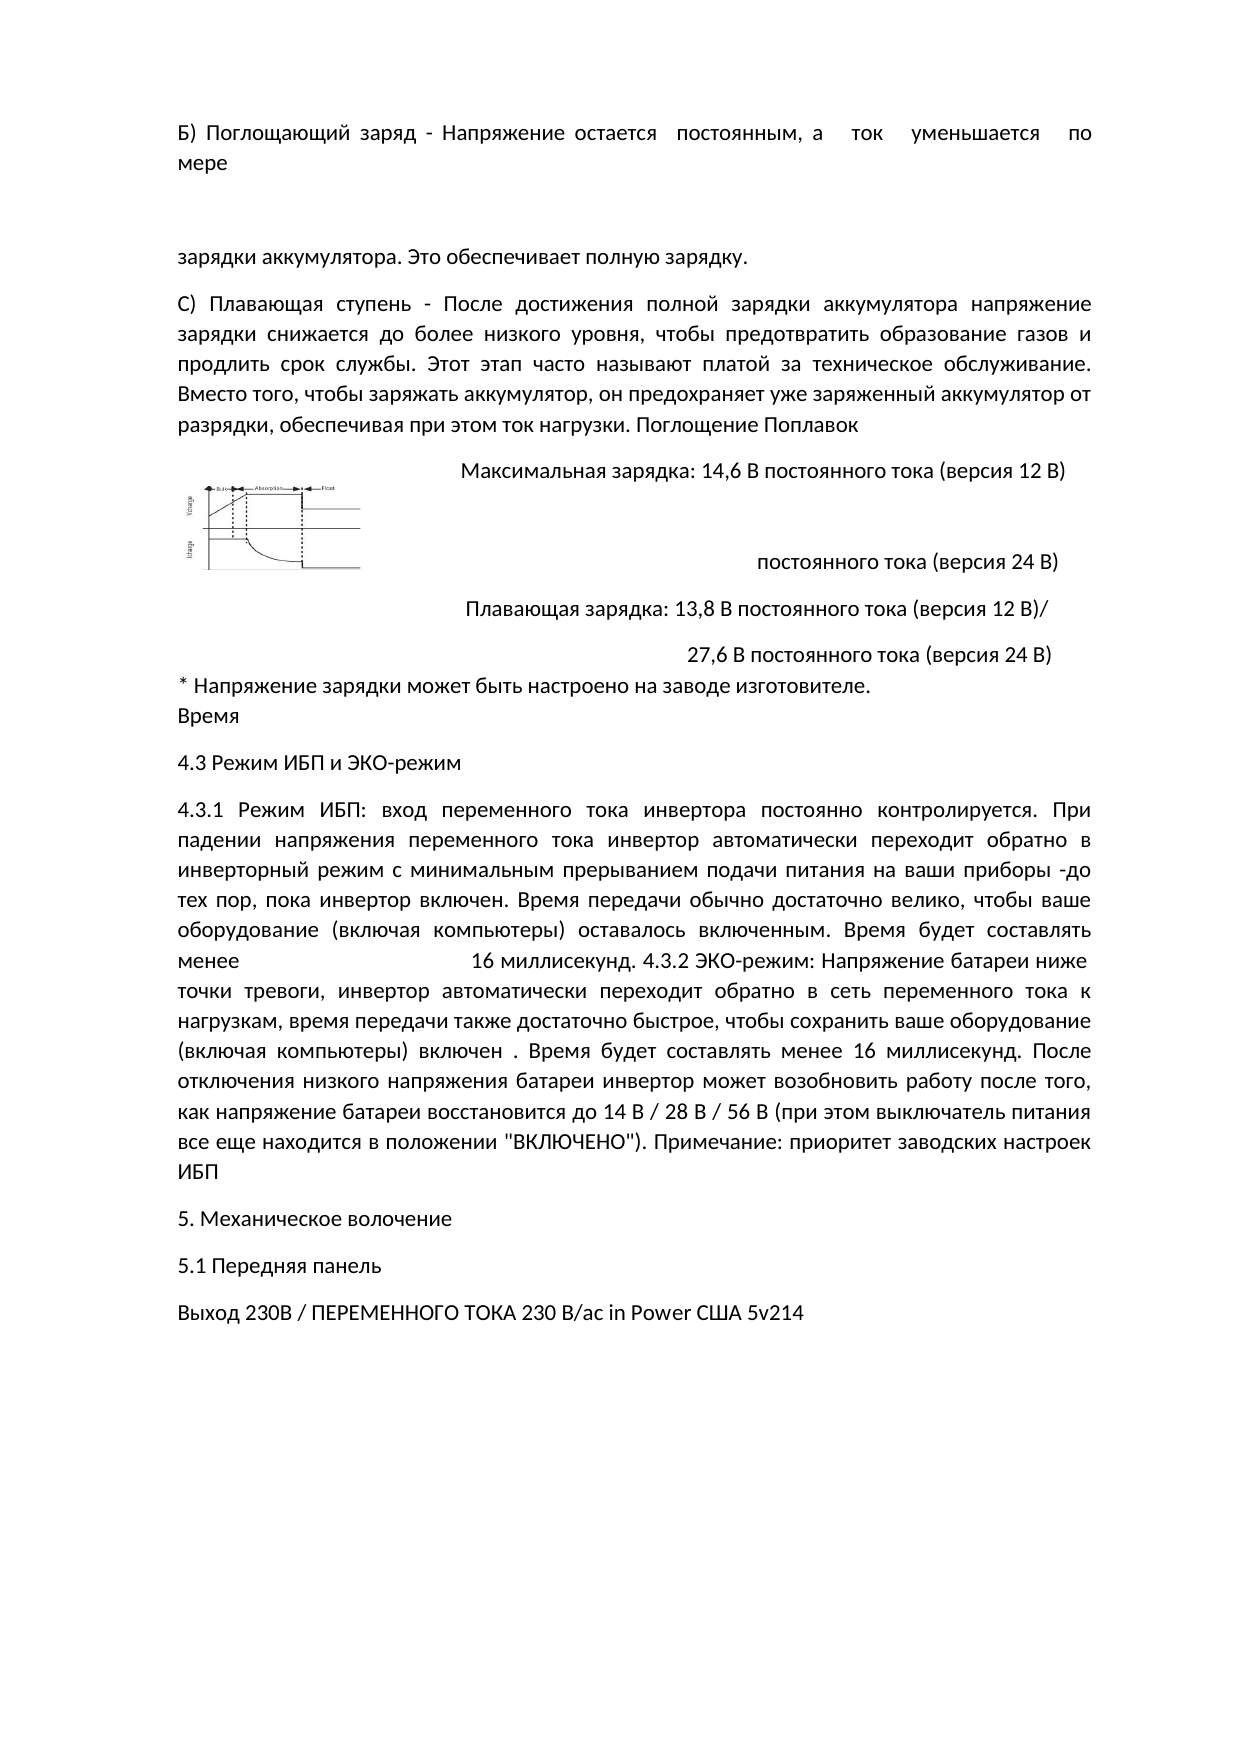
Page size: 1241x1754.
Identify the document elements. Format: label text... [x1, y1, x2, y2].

text 5. Механическое волочение [177, 1204, 1093, 1232]
text 4.3.1 Режим ИБП: вход переменного тока инвертора постоянно контролируется. При падении напряжения переменного тока инвертор автоматически переходит обратно в инверторный режим с минимальным прерыванием подачи питания на ваши приборы -до тех пор, пока инвертор включен. Время передачи обычно достаточно велико, чтобы ваше оборудование (включая компьютеры) оставалось включенным. Время будет составлять менее 16 миллисекунд. 4.3.2 ЭКО-режим: Напряжение батареи ниже точки тревоги, инвертор автоматически переходит обратно в сеть переменного тока к нагрузкам, время передачи также достаточно быстрое, чтобы сохранить ваше оборудование (включая компьютеры) включен . Время будет составлять менее 16 миллисекунд. После отключения низкого напряжения батареи инвертор может возобновить работу после того, как напряжение батареи восстановится до 14 В / 28 В / 56 В (при этом выключатель питания все еще находится в положении "ВКЛЮЧЕНО"). Примечание: приоритет заводских настроек ИБП [177, 795, 1093, 1185]
text 4.3 Режим ИБП и ЭКО-режим [177, 748, 1093, 776]
picture [177, 486, 361, 570]
text Выход 230В / ПЕРЕМЕННОГО ТОКА 230 В/ac in Power США 5v214 [177, 1298, 1093, 1326]
text зарядки аккумулятора. Это обеспечивает полную зарядку. [177, 242, 1093, 270]
text 27,6 В постоянного тока (версия 24 В) * Напряжение зарядки может быть настроено на заводе изготовителе. Время [177, 641, 1093, 729]
text Максимальная зарядка: 14,6 В постоянного тока (версия 12 В) постоянного тока (версия 24 В) [177, 457, 1093, 575]
text 5.1 Передняя панель [177, 1251, 1093, 1279]
text Б) Поглощающий заряд - Напряжение остается постоянным, а ток уменьшается по мере [177, 118, 1093, 176]
text Плавающая зарядка: 13,8 В постоянного тока (версия 12 В)/ [177, 594, 1093, 622]
text C) Плавающая ступень - После достижения полной зарядки аккумулятора напряжение зарядки снижается до более низкого уровня, чтобы предотвратить образование газов и продлить срок службы. Этот этап часто называют платой за техническое обслуживание. Вместо того, чтобы заряжать аккумулятор, он предохраняет уже заряженный аккумулятор от разрядки, обеспечивая при этом ток нагрузки. Поглощение Поплавок [177, 289, 1093, 438]
